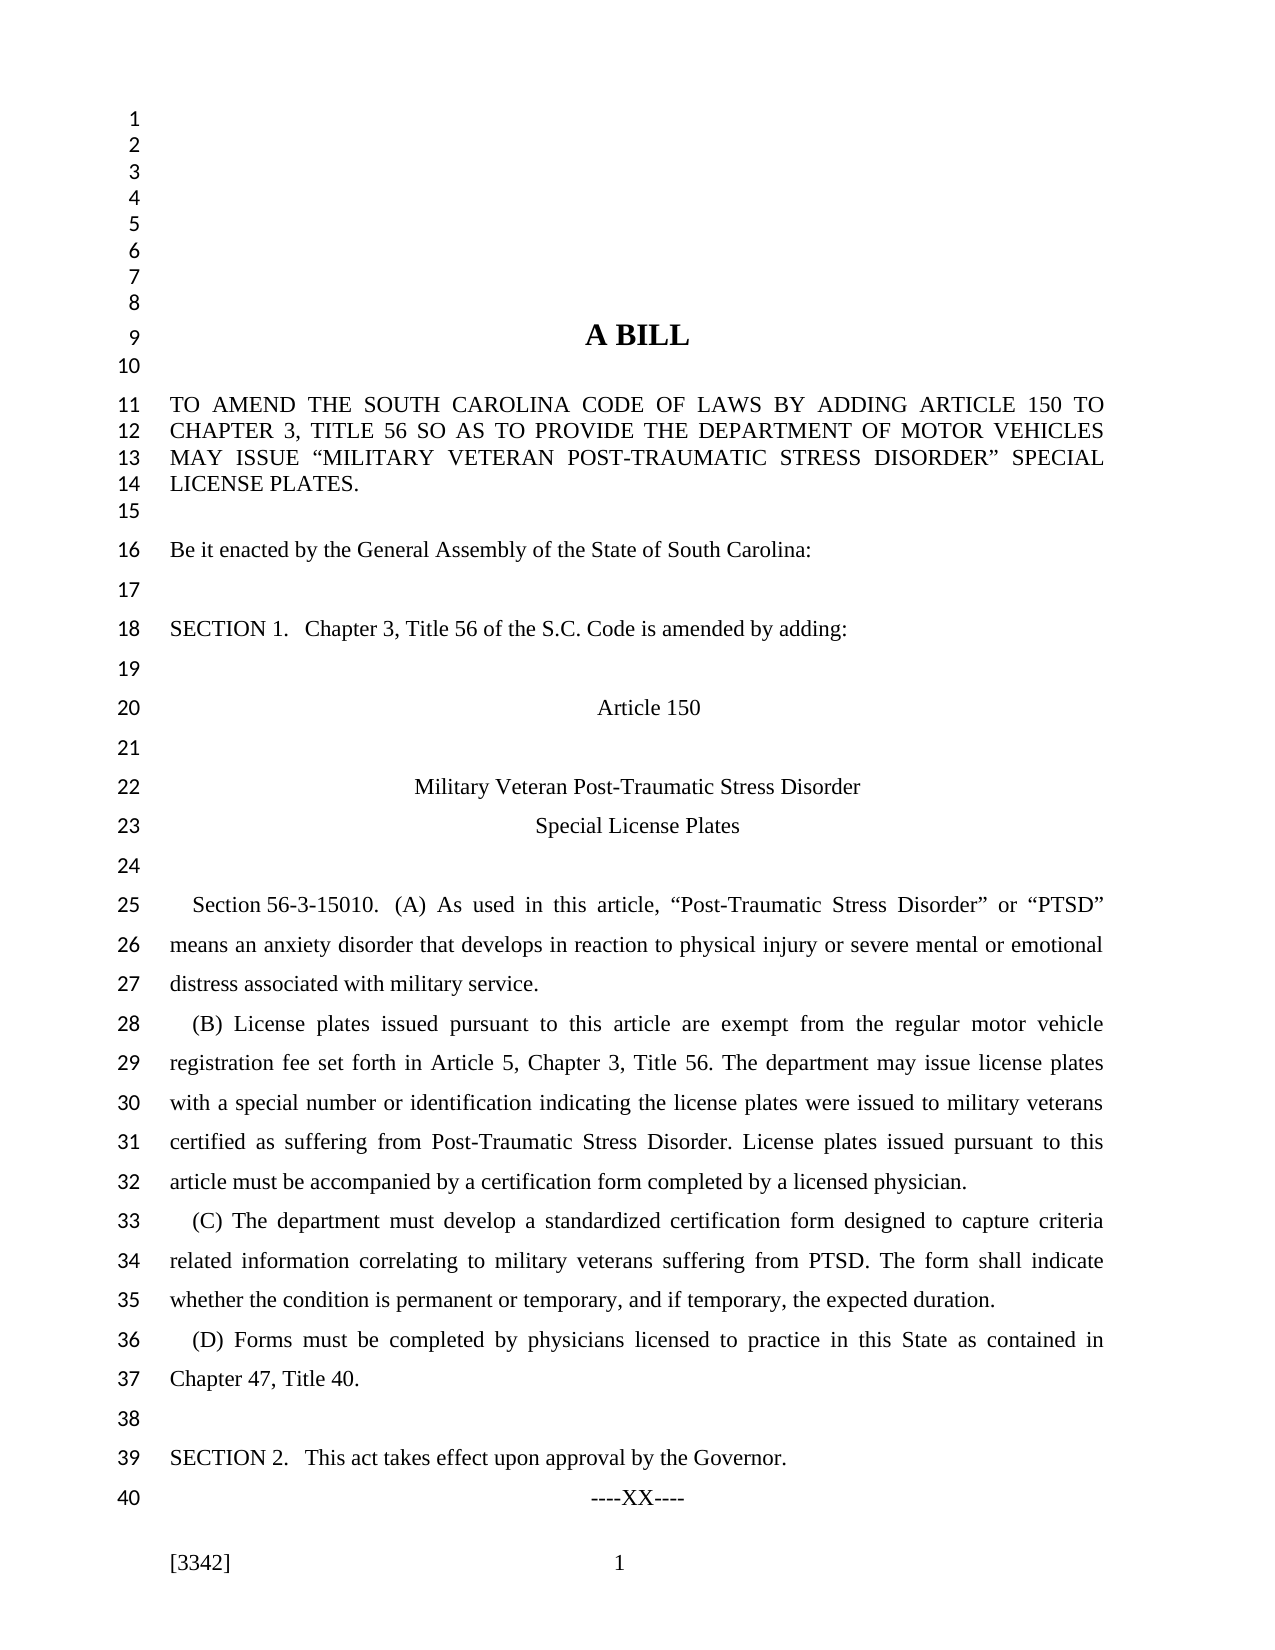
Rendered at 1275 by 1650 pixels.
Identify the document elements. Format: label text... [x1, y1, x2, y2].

text Be it enacted by the General Assembly of the State of South Carolina: [169, 536, 1106, 562]
text SECTION 1. Chapter 3, Title 56 of the S.C. Code is amended by adding: [169, 615, 1106, 641]
text (D) Forms must be completed by physicians licensed to practice in this State as contained in Chapter 47, Title 40. [169, 1326, 1106, 1392]
text Article 150 [169, 694, 1106, 720]
text Section 56‑3‑15010. (A) As used in this article, “Post-Traumatic Stress Disorder” or “PTSD” means an anxiety disorder that develops in reaction to physical injury or severe mental or emotional distress associated with military service. [169, 891, 1106, 997]
text Military Veteran Post-Traumatic Stress Disorder [169, 773, 1106, 799]
text (B) License plates issued pursuant to this article are exempt from the regular motor vehicle registration fee set forth in Article 5, Chapter 3, Title 56. The department may issue license plates with a special number or identification indicating the license plates were issued to military veterans certified as suffering from Post-Traumatic Stress Disorder. License plates issued pursuant to this article must be accompanied by a certification form completed by a licensed physician. [169, 1010, 1106, 1194]
text ----XX---- [169, 1484, 1106, 1510]
text (C) The department must develop a standardized certification form designed to capture criteria related information correlating to military veterans suffering from PTSD. The form shall indicate whether the condition is permanent or temporary, and if temporary, the expected duration. [169, 1207, 1106, 1313]
text A bill [169, 316, 1106, 352]
text SECTION 2. This act takes effect upon approval by the Governor. [169, 1444, 1106, 1471]
text Special License Plates [169, 812, 1106, 839]
